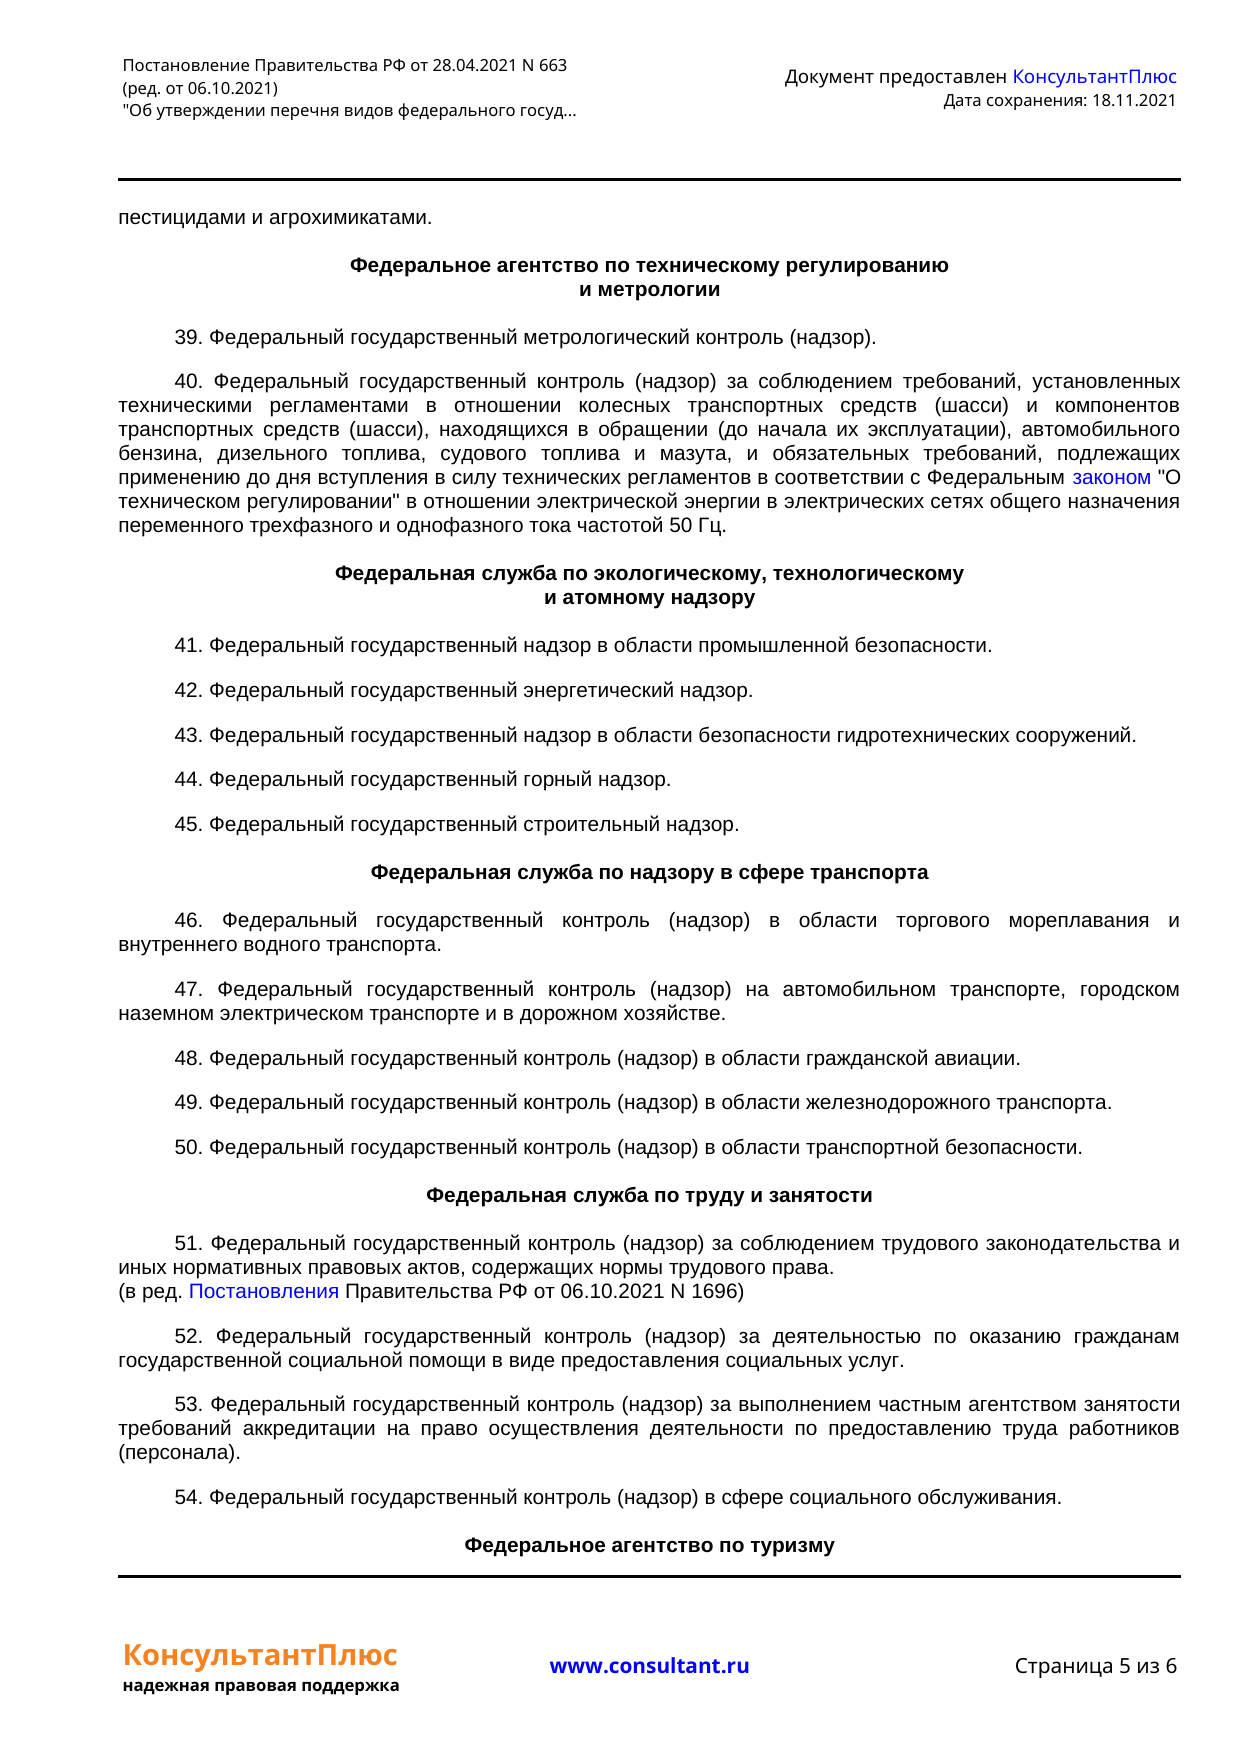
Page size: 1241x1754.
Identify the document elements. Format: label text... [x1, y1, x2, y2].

text 47. Федеральный государственный контроль (надзор) на автомобильном транспорте, городском наземном электрическом транспорте и в дорожном хозяйстве. [118, 977, 1181, 1024]
text 41. Федеральный государственный надзор в области промышленной безопасности. [118, 633, 1181, 657]
title Федеральное агентство по туризму [118, 1533, 1181, 1557]
text 54. Федеральный государственный контроль (надзор) в сфере социального обслуживания. [118, 1485, 1181, 1509]
text 42. Федеральный государственный энергетический надзор. [118, 678, 1181, 702]
text 45. Федеральный государственный строительный надзор. [118, 812, 1181, 836]
title Федеральная служба по труду и занятости [118, 1183, 1181, 1207]
title и метрологии [118, 277, 1181, 301]
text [118, 205, 1181, 229]
text 51. Федеральный государственный контроль (надзор) за соблюдением трудового законодательства и иных нормативных правовых актов, содержащих нормы трудового права. [118, 1231, 1181, 1279]
text 40. Федеральный государственный контроль (надзор) за соблюдением требований, установленных техническими регламентами в отношении колесных транспортных средств (шасси) и компонентов транспортных средств (шасси), находящихся в обращении (до начала их эксплуатации), автомобильного бензина, дизельного топлива, судового топлива и мазута, и обязательных требований, подлежащих применению до дня вступления в силу технических регламентов в соответствии с Федеральным законом "О техническом регулировании" в отношении электрической энергии в электрических сетях общего назначения переменного трехфазного и однофазного тока частотой 50 Гц. [118, 369, 1181, 537]
text (в ред. Постановления Правительства РФ от 06.10.2021 N 1696) [118, 1279, 1181, 1303]
text 44. Федеральный государственный горный надзор. [118, 767, 1181, 791]
text 46. Федеральный государственный контроль (надзор) в области торгового мореплавания и внутреннего водного транспорта. [118, 908, 1181, 956]
title и атомному надзору [118, 585, 1181, 609]
title Федеральная служба по надзору в сфере транспорта [118, 860, 1181, 884]
text 43. Федеральный государственный надзор в области безопасности гидротехнических сооружений. [118, 722, 1181, 746]
text 50. Федеральный государственный контроль (надзор) в области транспортной безопасности. [118, 1135, 1181, 1159]
text 53. Федеральный государственный контроль (надзор) за выполнением частным агентством занятости требований аккредитации на право осуществления деятельности по предоставлению труда работников (персонала). [118, 1392, 1181, 1464]
title Федеральная служба по экологическому, технологическому [118, 561, 1181, 585]
text 39. Федеральный государственный метрологический контроль (надзор). [118, 324, 1181, 348]
text 49. Федеральный государственный контроль (надзор) в области железнодорожного транспорта. [118, 1090, 1181, 1114]
title Федеральное агентство по техническому регулированию [118, 253, 1181, 277]
text 52. Федеральный государственный контроль (надзор) за деятельностью по оказанию гражданам государственной социальной помощи в виде предоставления социальных услуг. [118, 1323, 1181, 1371]
text 48. Федеральный государственный контроль (надзор) в области гражданской авиации. [118, 1045, 1181, 1069]
